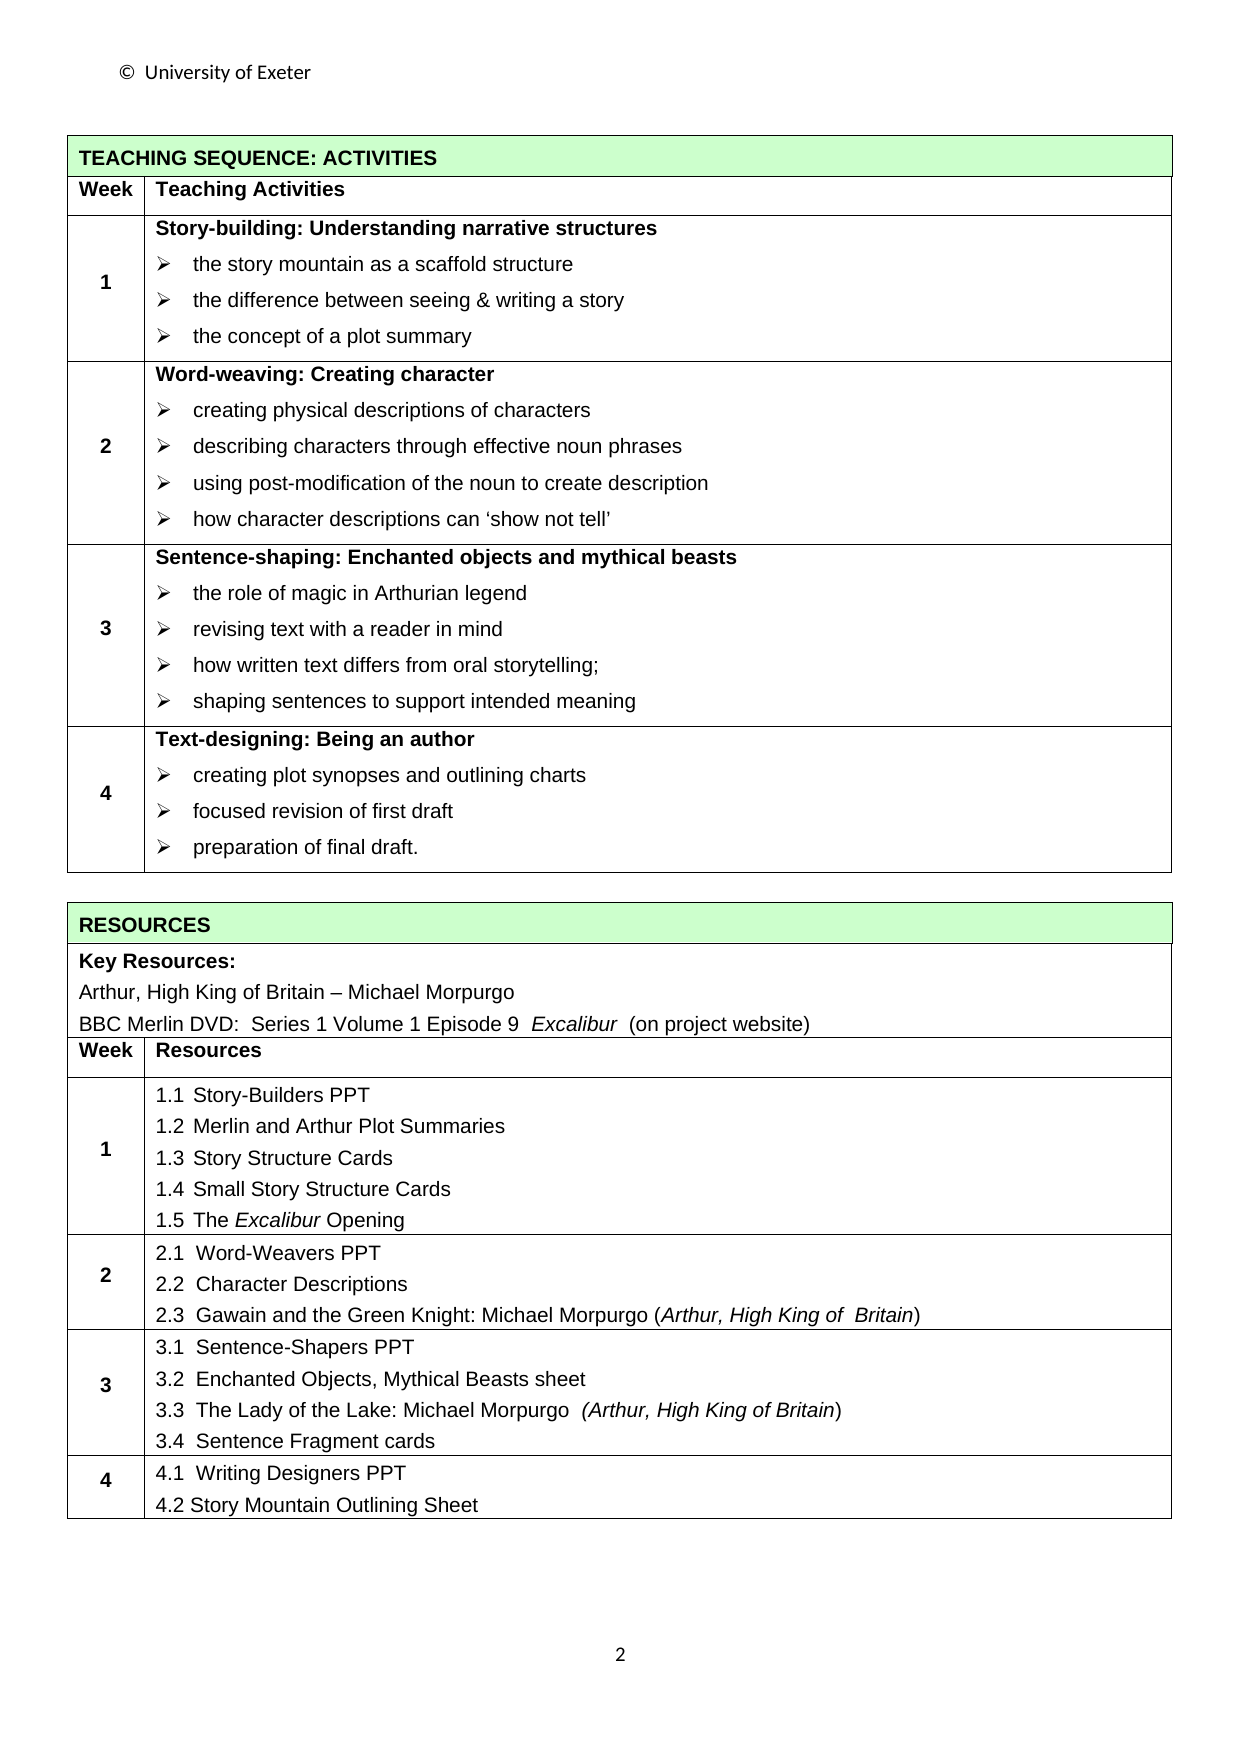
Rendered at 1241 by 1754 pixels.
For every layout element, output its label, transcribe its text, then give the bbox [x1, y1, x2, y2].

table_cell Story-Builders PPT Merlin and Arthur Plot Summaries Story Structure Cards Small Story Structure Cards The Excalibur Opening [145, 1078, 1171, 1234]
table_cell Key Resources: Arthur, High King of Britain – Michael Morpurgo BBC Merlin DVD: Series 1 Volume 1 Episode 9 Excalibur (on project website) [68, 944, 1171, 1037]
table_cell Week [68, 1038, 144, 1077]
table_cell Story-building: Understanding narrative structures the story mountain as a scaffold structure the difference between seeing & writing a story the concept of a plot summary [145, 216, 1171, 361]
table_cell Resources [145, 1038, 1171, 1077]
table_cell 2.1 Word-Weavers PPT 2.2 Character Descriptions 2.3 Gawain and the Green Knight: Michael Morpurgo (Arthur, High King of Britain) [145, 1235, 1171, 1329]
table_header TEACHING SEQUENCE: ACTIVITIES [68, 136, 1172, 176]
table_cell 4 [68, 727, 144, 872]
table_cell 1 [68, 1078, 144, 1234]
table_cell Word-weaving: Creating character creating physical descriptions of characters describing characters through effective noun phrases using post-modification of the noun to create description how character descriptions can ‘show not tell’ [145, 362, 1171, 543]
table_cell 1 [68, 216, 144, 361]
table_cell 2 [68, 362, 144, 543]
table_header RESOURCES [68, 903, 1172, 942]
table_cell 2 [68, 1235, 144, 1329]
table_cell 3.1 Sentence-Shapers PPT 3.2 Enchanted Objects, Mythical Beasts sheet 3.3 The Lady of the Lake: Michael Morpurgo (Arthur, High King of Britain) 3.4 Sentence Fragment cards [145, 1330, 1171, 1455]
table_cell Text-designing: Being an author creating plot synopses and outlining charts focused revision of first draft preparation of final draft. [145, 727, 1171, 872]
table_cell 4 [68, 1456, 144, 1518]
table_cell Teaching Activities [145, 177, 1171, 215]
table_cell Week [68, 177, 144, 215]
table_cell 3 [68, 545, 144, 726]
table_cell 4.1 Writing Designers PPT 4.2 Story Mountain Outlining Sheet [145, 1456, 1171, 1518]
table_cell Sentence-shaping: Enchanted objects and mythical beasts the role of magic in Arthurian legend revising text with a reader in mind how written text differs from oral storytelling; shaping sentences to support intended meaning [145, 545, 1171, 726]
table_cell 3 [68, 1330, 144, 1455]
